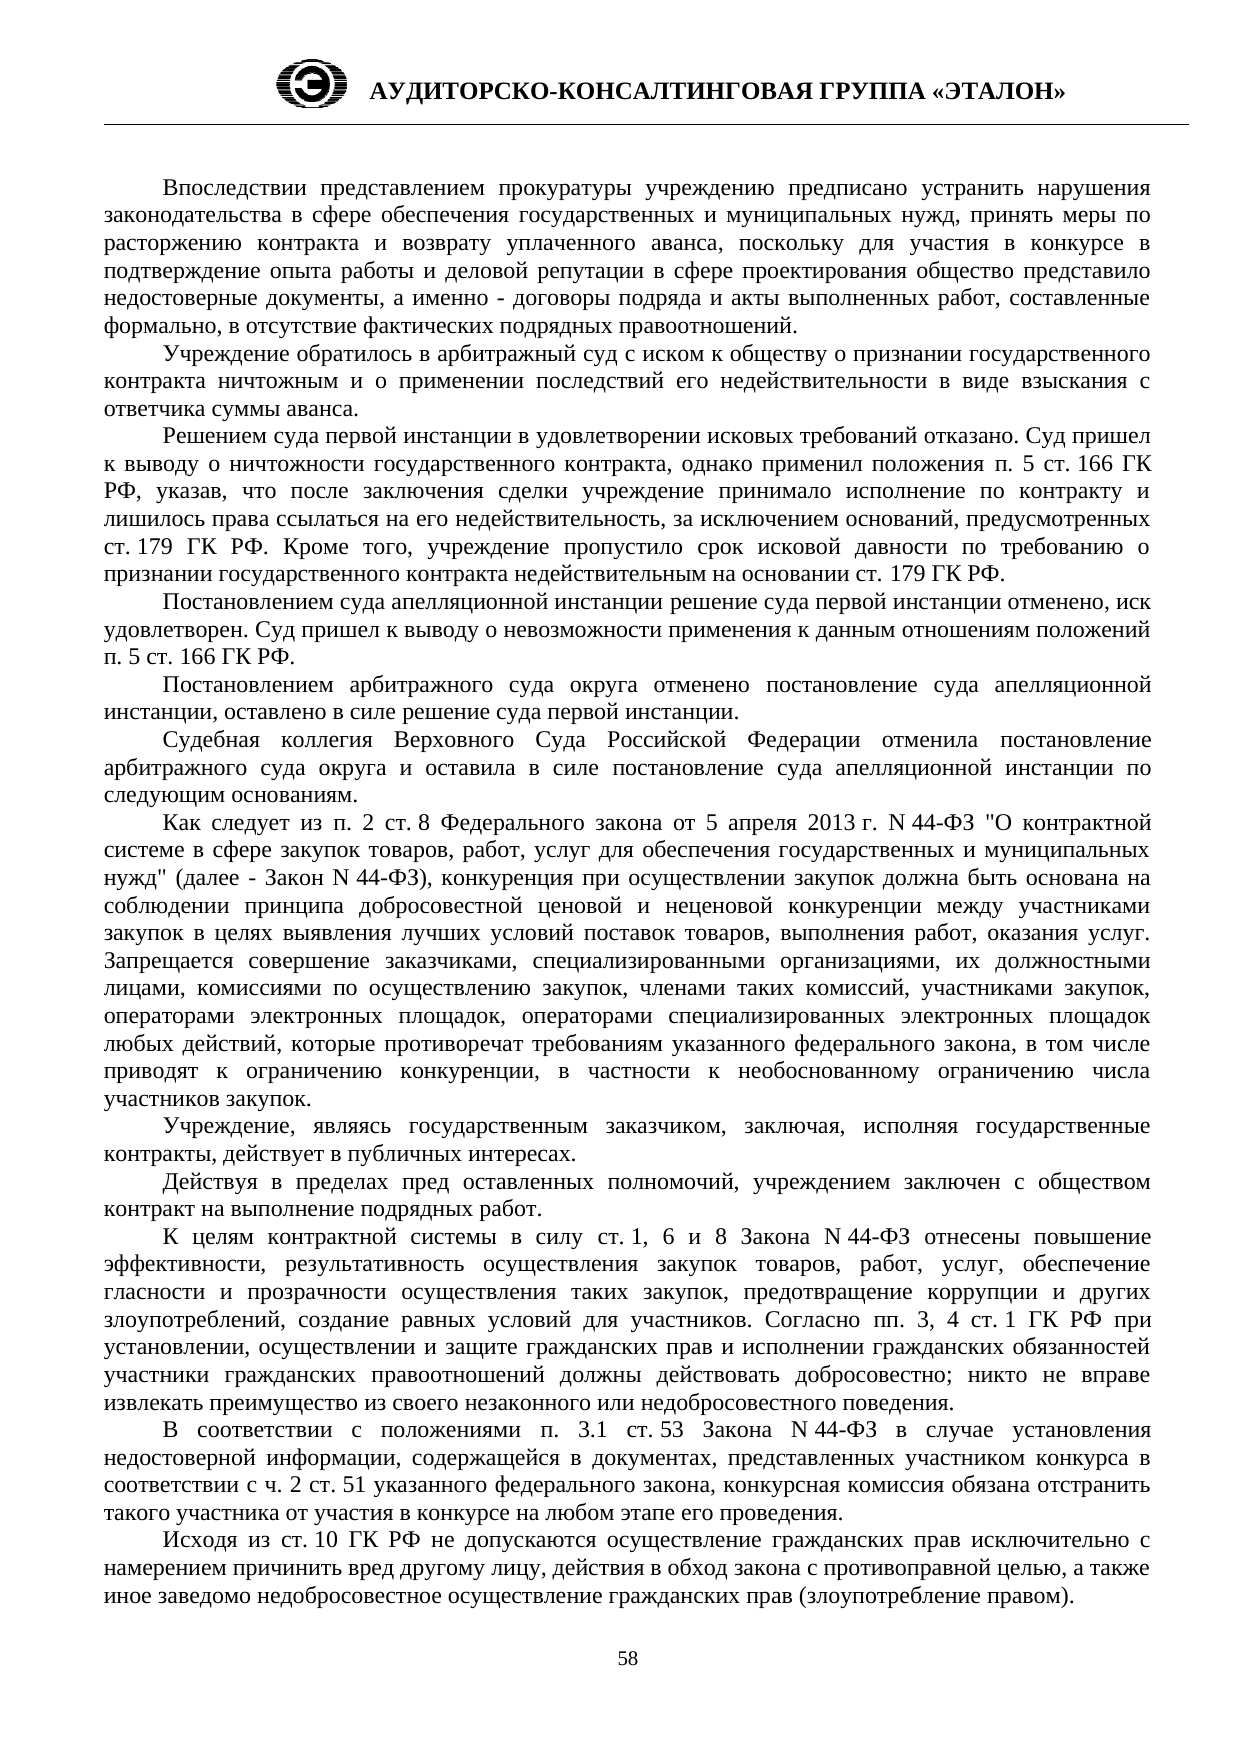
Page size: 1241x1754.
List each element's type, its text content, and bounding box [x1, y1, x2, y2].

text Действуя в пределах пред оставленных полномочий, учреждением заключен с обществом контракт на выполнение подрядных работ. [103, 1167, 1152, 1222]
text Учреждение, являясь государственным заказчиком, заключая, исполняя государственные контракты, действует в публичных интересах. [103, 1111, 1152, 1167]
text Постановлением суда апелляционной инстанции решение суда первой инстанции отменено, иск удовлетворен. Суд пришел к выводу о невозможности применения к данным отношениям положений п. 5 ст. 166 ГК РФ. [103, 587, 1152, 670]
text Учреждение обратилось в арбитражный суд с иском к обществу о признании государственного контракта ничтожным и о применении последствий его недействительности в виде взыскания с ответчика суммы аванса. [103, 338, 1152, 421]
text Исходя из ст. 10 ГК РФ не допускаются осуществление гражданских прав исключительно с намерением причинить вред другому лицу, действия в обход закона с противоправной целью, а также иное заведомо недобросовестное осуществление гражданских прав (злоупотребление правом). [103, 1526, 1152, 1608]
text Судебная коллегия Верховного Суда Российской Федерации отменила постановление арбитражного суда округа и оставила в силе постановление суда апелляционной инстанции по следующим основаниям. [103, 725, 1152, 808]
text К целям контрактной системы в силу ст. 1, 6 и 8 Закона N 44-ФЗ отнесены повышение эффективности, результативность осуществления закупок товаров, работ, услуг, обеспечение гласности и прозрачности осуществления таких закупок, предотвращение коррупции и других злоупотреблений, создание равных условий для участников. Согласно пп. 3, 4 ст. 1 ГК РФ при установлении, осуществлении и защите гражданских прав и исполнении гражданских обязанностей участники гражданских правоотношений должны действовать добросовестно; никто не вправе извлекать преимущество из своего незаконного или недобросовестного поведения. [103, 1222, 1152, 1415]
text В соответствии с положениями п. 3.1 ст. 53 Закона N 44-ФЗ в случае установления недостоверной информации, содержащейся в документах, представленных участником конкурса в соответствии с ч. 2 ст. 51 указанного федерального закона, конкурсная комиссия обязана отстранить такого участника от участия в конкурсе на любом этапе его проведения. [103, 1415, 1152, 1526]
text Впоследствии представлением прокуратуры учреждению предписано устранить нарушения законодательства в сфере обеспечения государственных и муниципальных нужд, принять меры по расторжению контракта и возврату уплаченного аванса, поскольку для участия в конкурсе в подтверждение опыта работы и деловой репутации в сфере проектирования общество представило недостоверные документы, а именно - договоры подряда и акты выполненных работ, составленные формально, в отсутствие фактических подрядных правоотношений. [103, 173, 1152, 338]
text Решением суда первой инстанции в удовлетворении исковых требований отказано. Суд пришел к выводу о ничтожности государственного контракта, однако применил положения п. 5 ст. 166 ГК РФ, указав, что после заключения сделки учреждение принимало исполнение по контракту и лишилось права ссылаться на его недействительность, за исключением оснований, предусмотренных ст. 179 ГК РФ. Кроме того, учреждение пропустило срок исковой давности по требованию о признании государственного контракта недействительным на основании ст. 179 ГК РФ. [103, 421, 1152, 587]
text Как следует из п. 2 ст. 8 Федерального закона от 5 апреля 2013 г. N 44-ФЗ "О контрактной системе в сфере закупок товаров, работ, услуг для обеспечения государственных и муниципальных нужд" (далее - Закон N 44-ФЗ), конкуренция при осуществлении закупок должна быть основана на соблюдении принципа добросовестной ценовой и неценовой конкуренции между участниками закупок в целях выявления лучших условий поставок товаров, выполнения работ, оказания услуг. Запрещается совершение заказчиками, специализированными организациями, их должностными лицами, комиссиями по осуществлению закупок, членами таких комиссий, участниками закупок, операторами электронных площадок, операторами специализированных электронных площадок любых действий, которые противоречат требованиям указанного федерального закона, в том числе приводят к ограничению конкуренции, в частности к необоснованному ограничению числа участников закупок. [103, 808, 1152, 1111]
text Постановлением арбитражного суда округа отменено постановление суда апелляционной инстанции, оставлено в силе решение суда первой инстанции. [103, 670, 1152, 725]
